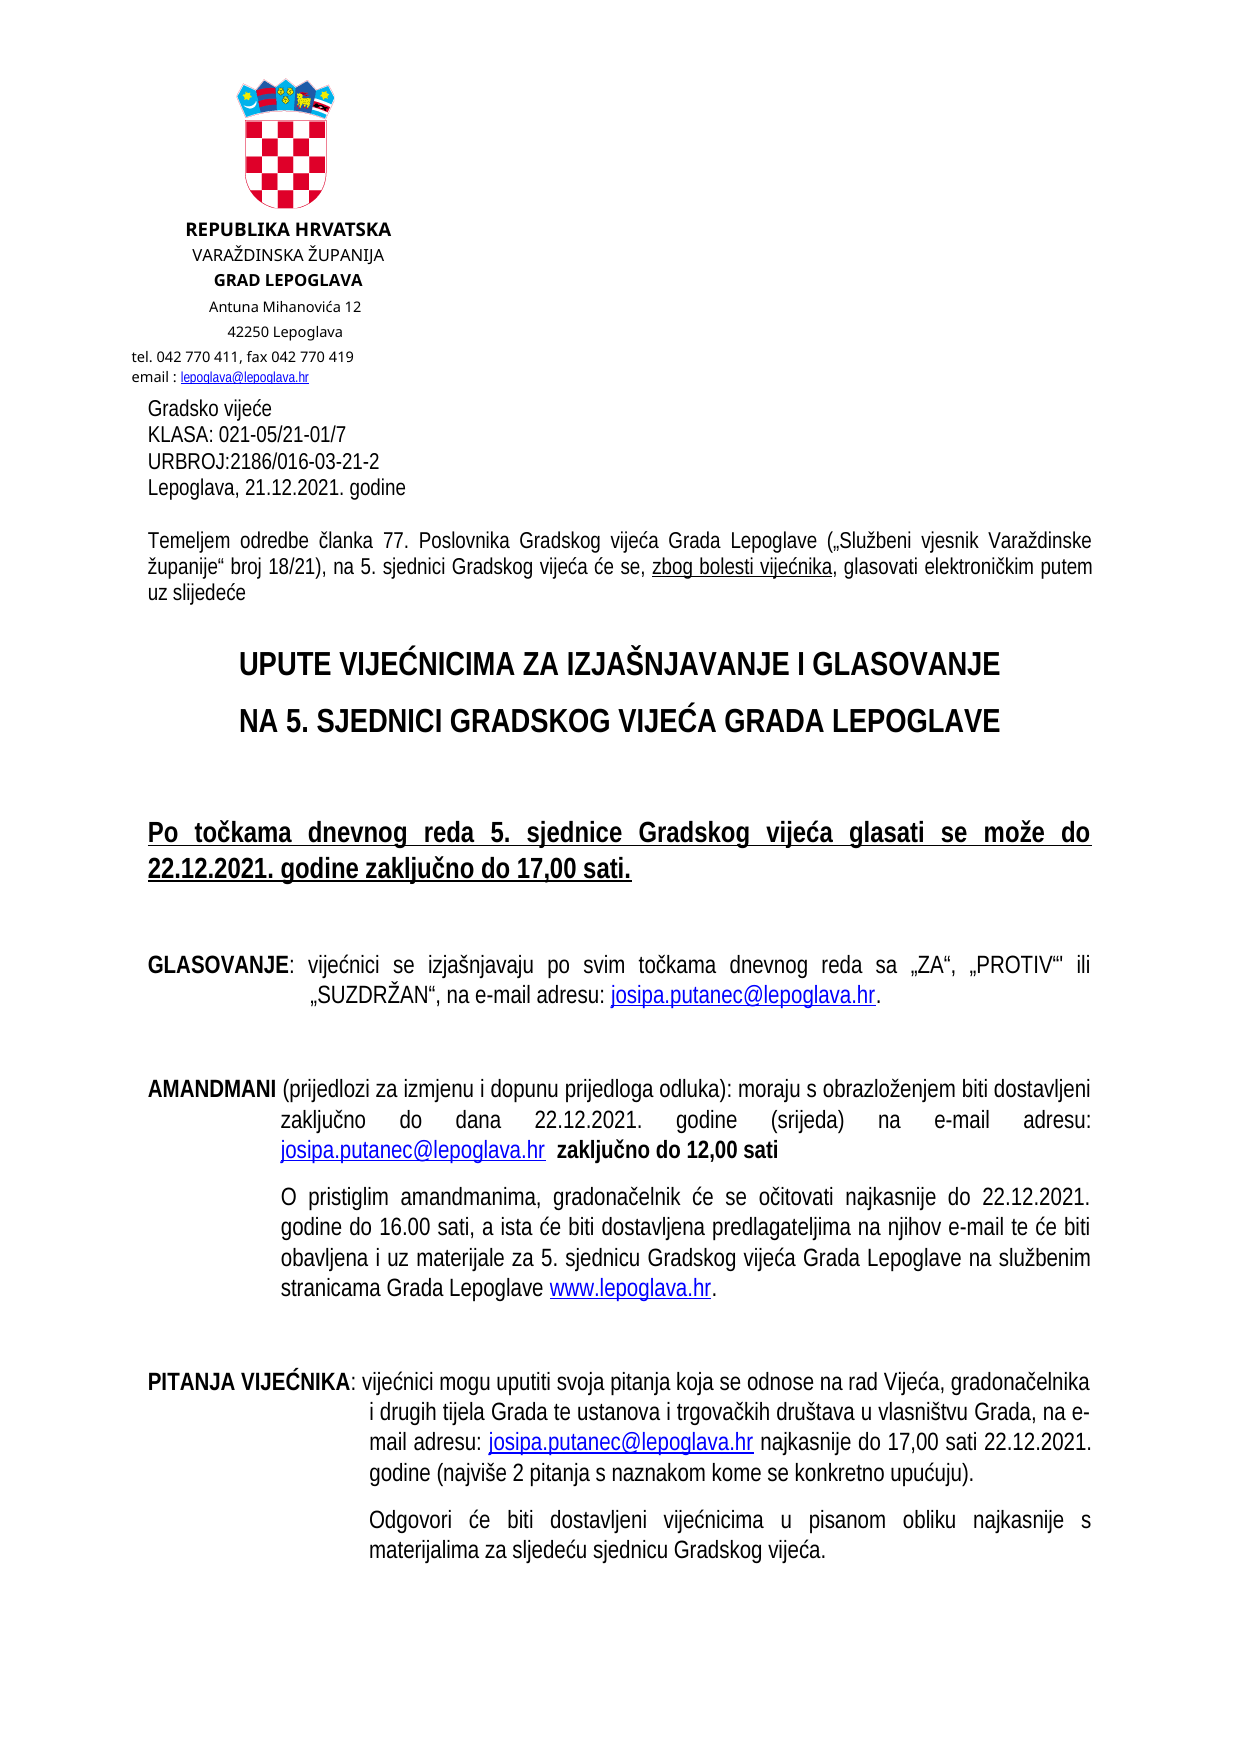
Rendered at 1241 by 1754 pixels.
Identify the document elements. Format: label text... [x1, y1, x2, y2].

text Po točkama dnevnog reda 5. sjednice Gradskog vijeća glasati se može do 22.12.2021. godine zaključno do 17,00 sati. [148, 816, 1093, 884]
text GLASOVANJE: vijećnici se izjašnjavaju po svim točkama dnevnog reda sa „ZA“, „PROTIV“' ili „SUZDRŽAN“, na e-mail adresu: josipa.putanec@lepoglava.hr. [148, 950, 1093, 1009]
text AMANDMANI (prijedlozi za izmjenu i dopunu prijedloga odluka): moraju s obrazloženjem biti dostavljeni zaključno do dana 22.12.2021. godine (srijeda) na e-mail adresu: josipa.putanec@lepoglava.hr zaključno do 12,00 sati [148, 1074, 1093, 1163]
text NA 5. SJEDNICI GRADSKOG VIJEĆA GRADA LEPOGLAVE [148, 701, 1093, 739]
text O pristiglim amandmanima, gradonačelnik će se očitovati najkasnije do 22.12.2021. godine do 16.00 sati, a ista će biti dostavljena predlagateljima na njihov e-mail te će biti obavljena i uz materijale za 5. sjednicu Gradskog vijeća Grada Lepoglave na službenim stranicama Grada Lepoglave www.lepoglava.hr. [281, 1182, 1093, 1301]
text Lepoglava, 21.12.2021. godine [148, 474, 1093, 500]
text URBROJ:2186/016-03-21-2 [148, 448, 1093, 474]
text Odgovori će biti dostavljeni vijećnicima u pisanom obliku najkasnije s materijalima za sljedeću sjednicu Gradskog vijeća. [369, 1505, 1093, 1564]
picture [236, 78, 335, 208]
text Gradsko vijeće [148, 395, 1093, 421]
text UPUTE VIJEĆNICIMA ZA IZJAŠNJAVANJE I GLASOVANJE [148, 644, 1093, 682]
text PITANJA VIJEĆNIKA: vijećnici mogu uputiti svoja pitanja koja se odnose na rad Vijeća, gradonačelnika i drugih tijela Grada te ustanova i trgovačkih društava u vlasništvu Grada, na e-mail adresu: josipa.putanec@lepoglava.hr najkasnije do 17,00 sati 22.12.2021. godine (najviše 2 pitanja s naznakom kome se konkretno upućuju). [148, 1367, 1093, 1486]
text KLASA: 021-05/21-01/7 [148, 421, 1093, 448]
text Temeljem odredbe članka 77. Poslovnika Gradskog vijeća Grada Lepoglave („Službeni vjesnik Varaždinske županije“ broj 18/21), na 5. sjednici Gradskog vijeća će se, zbog bolesti vijećnika, glasovati elektroničkim putem uz slijedeće [148, 527, 1093, 606]
